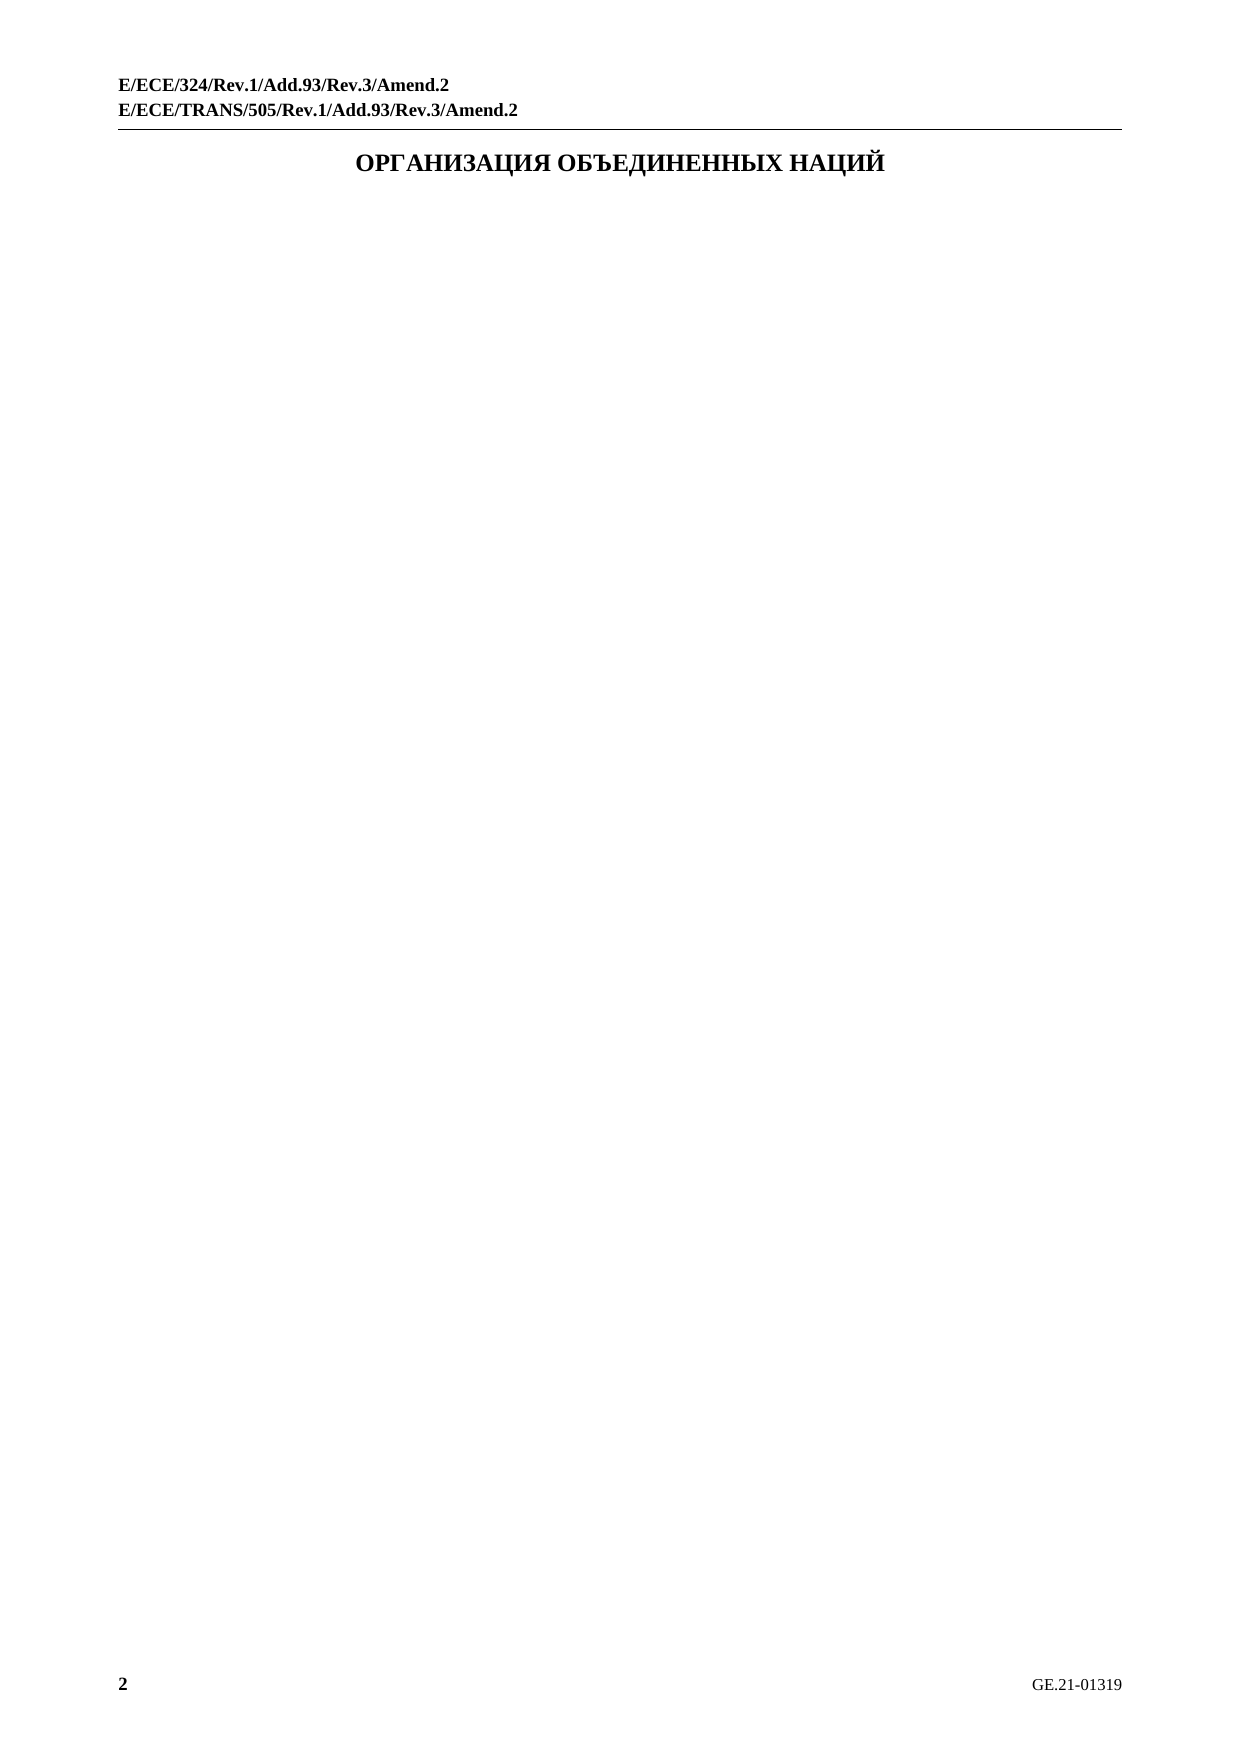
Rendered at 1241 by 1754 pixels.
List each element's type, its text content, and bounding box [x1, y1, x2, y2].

text ОРГАНИЗАЦИЯ ОБЪЕДИНЕННЫХ НАЦИЙ [236, 148, 1004, 176]
